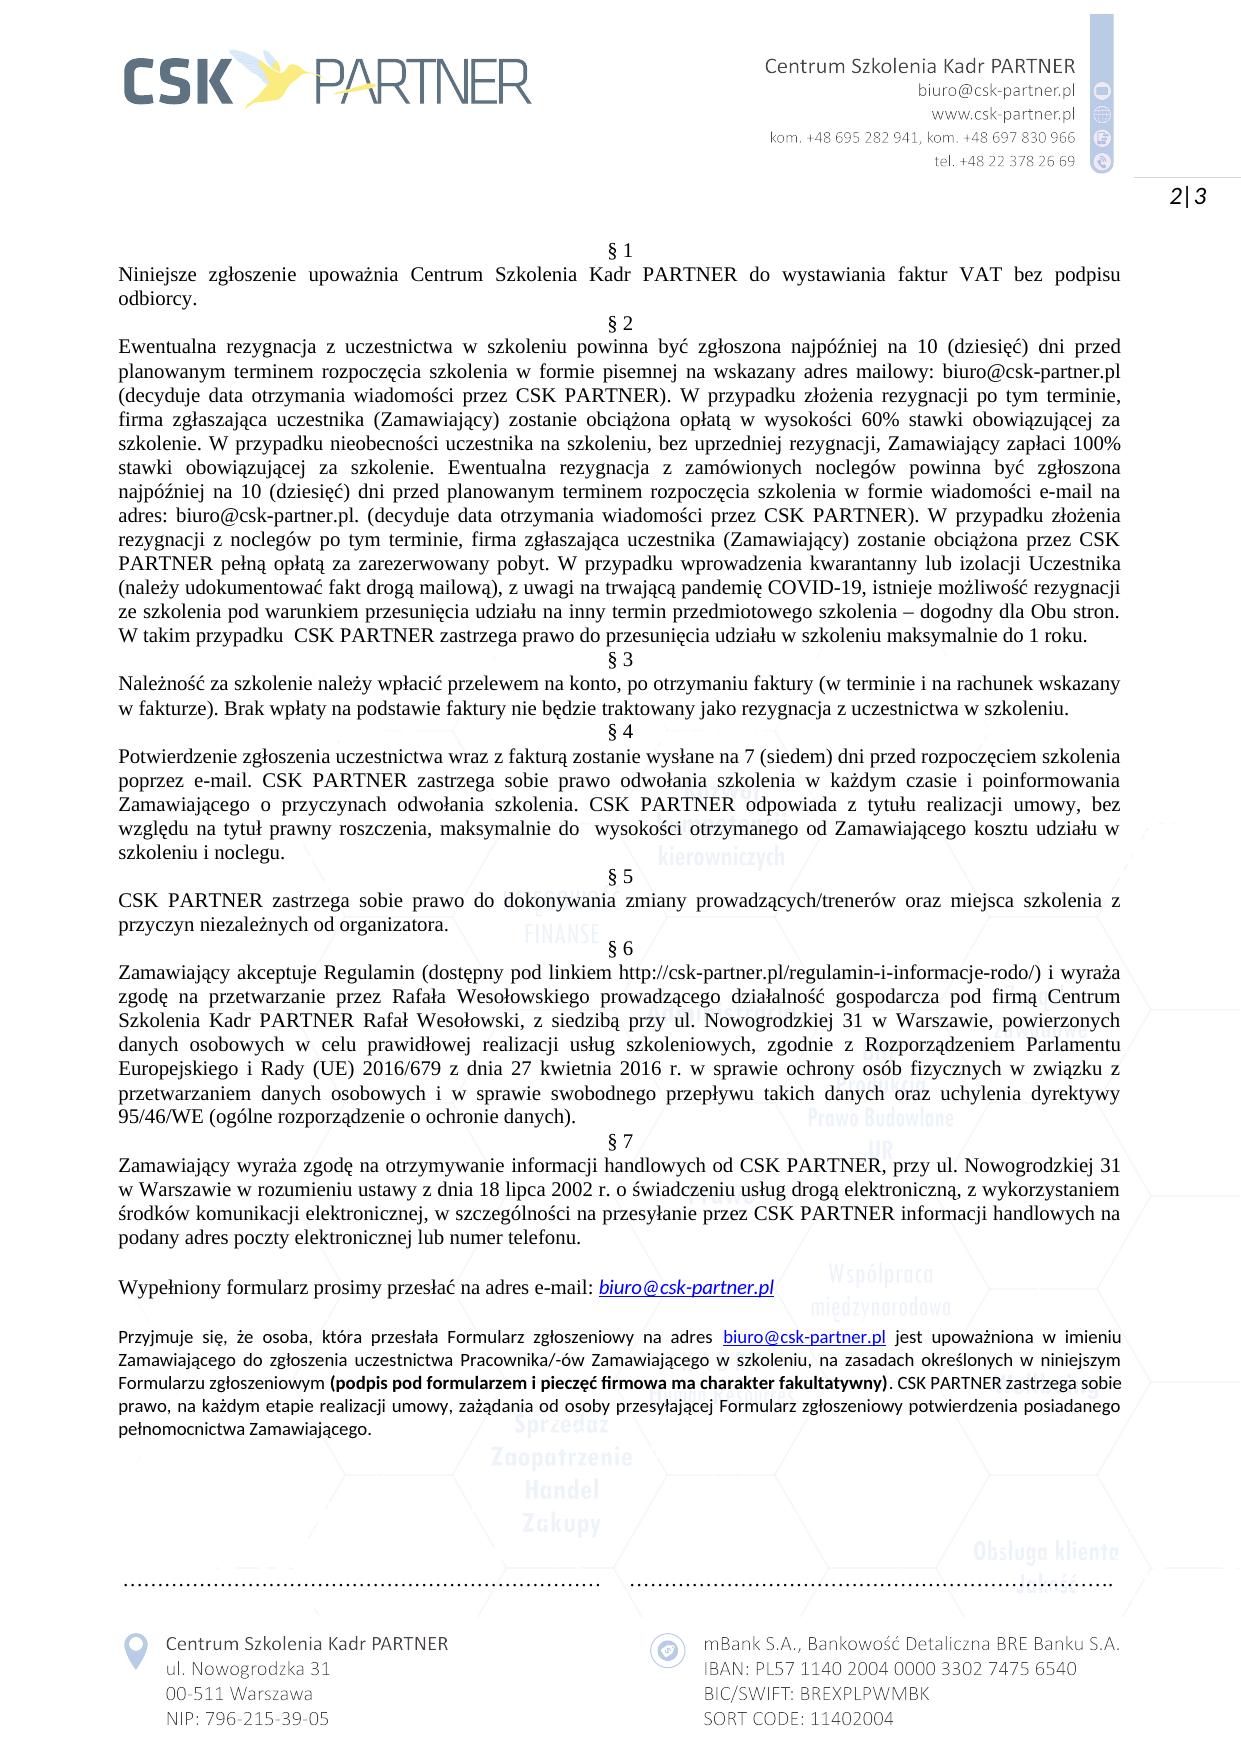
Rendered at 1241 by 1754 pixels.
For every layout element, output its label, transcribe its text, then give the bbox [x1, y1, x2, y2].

table_header [107, 1567, 616, 1591]
text Przyjmuje się, że osoba, która przesłała Formularz zgłoszeniowy na adres biuro@csk-partner.pl jest upoważniona w imieniu Zamawiającego do zgłoszenia uczestnictwa Pracownika/-ów Zamawiającego w szkoleniu, na zasadach określonych w niniejszym Formularzu zgłoszeniowym (podpis pod formularzem i pieczęć firmowa ma charakter fakultatywny). CSK PARTNER zastrzega sobie prawo, na każdym etapie realizacji umowy, zażądania od osoby przesyłającej Formularz zgłoszeniowy potwierdzenia posiadanego pełnomocnictwa Zamawiającego. [118, 1325, 1122, 1440]
table_header [616, 1567, 1125, 1591]
